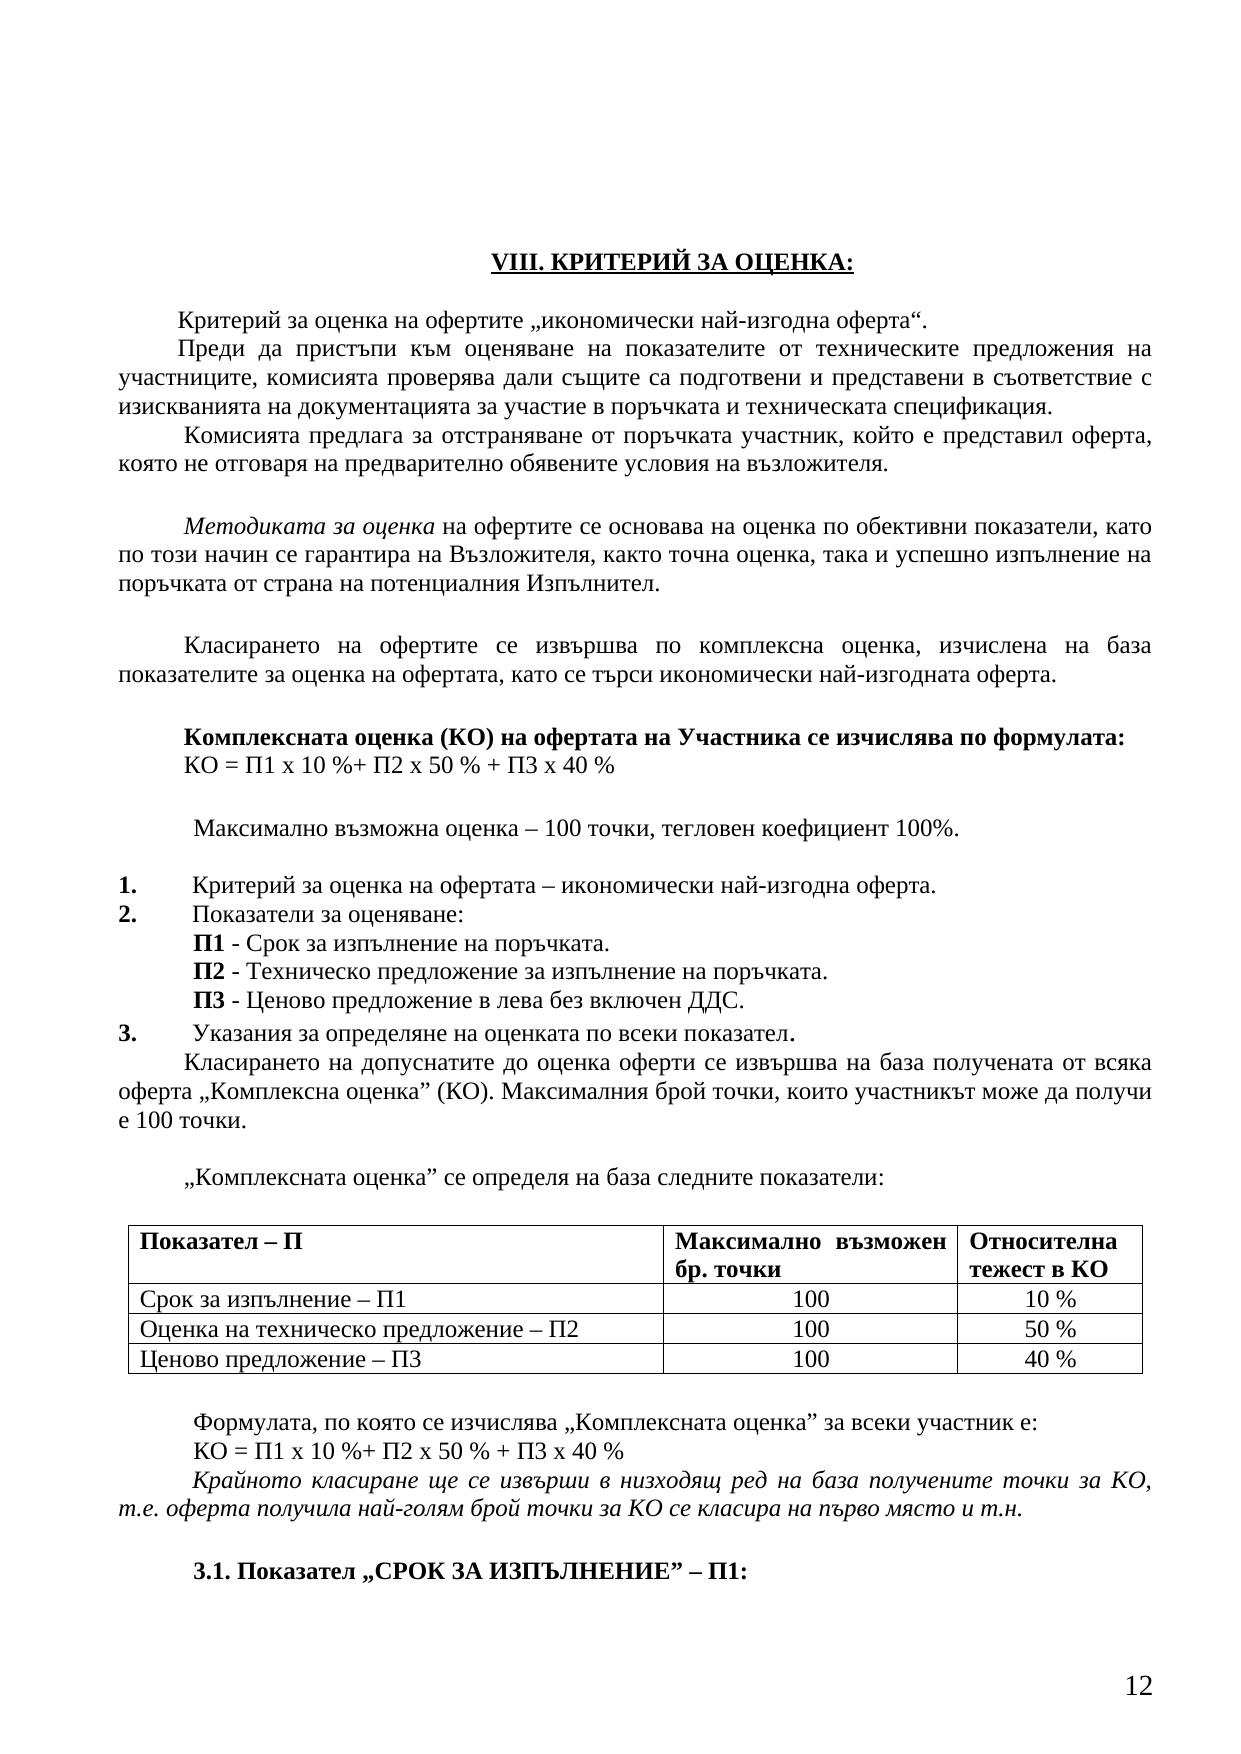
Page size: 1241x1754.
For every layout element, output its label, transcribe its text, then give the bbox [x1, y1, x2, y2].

text Класирането на офертите се извършва по комплексна оценка, изчислена на база показателите за оценка на офертата, като се търси икономически най-изгодната оферта. [118, 631, 1153, 688]
text Методиката за оценка на офертите се основава на оценка по обективни показатели, като по този начин се гарантира на Възложителя, както точна оценка, така и успешно изпълнение на поръчката от страна на потенциалния Изпълнител. [118, 511, 1153, 597]
text П1 - Срок за изпълнение на поръчката. [118, 928, 1153, 956]
table_header Показател – П [129, 1226, 663, 1283]
text Максимално възможна оценка – 100 точки, тегловен коефициент 100%. [118, 813, 1153, 841]
list Показатели за оценяване: [118, 899, 1153, 928]
table_cell Срок за изпълнение – П1 [129, 1284, 663, 1313]
table_cell Оценка на техническо предложение – П2 [129, 1314, 663, 1343]
table_cell 100 [664, 1314, 957, 1343]
text КО = П1 х 10 %+ П2 х 50 % + П3 х 40 % [118, 1436, 1153, 1465]
text Критерий за оценка на офертите „икономически най-изгодна оферта“. [118, 305, 1153, 333]
table_cell 40 % [958, 1344, 1142, 1373]
text Формулата, по която се изчислява „Комплексната оценка” за всеки участник е: [118, 1407, 1153, 1436]
table_cell Ценово предложение – П3 [129, 1344, 663, 1373]
text Класирането на допуснатите до оценка оферти се извършва на база получената от всяка оферта „Комплексна оценка” (КО). Максималния брой точки, които участникът може да получи е 100 точки. [118, 1047, 1153, 1134]
table_header Максимално възможен бр. точки [664, 1226, 957, 1283]
text Комисията предлага за отстраняване от поръчката участник, който е представил оферта, която не отговаря на предварително обявените условия на възложителя. [118, 420, 1153, 477]
table_header Относителна тежест в КО [958, 1226, 1142, 1283]
text П2 - Техническо предложение за изпълнение на поръчката. [118, 956, 1153, 985]
table_cell 100 [664, 1344, 957, 1373]
text VIII. КРИТЕРИЙ ЗА ОЦЕНКА: [118, 247, 1153, 276]
table_cell 10 % [958, 1284, 1142, 1313]
text Преди да пристъпи към оценяване на показателите от техническите предложения на участниците, комисията проверява дали същите са подготвени и представени в съответствие с изискванията на документацията за участие в поръчката и техническата спецификация. [118, 333, 1153, 420]
text Крайното класиране ще се извърши в низходящ ред на база получените точки за КО, т.е. оферта получила най-голям брой точки за КО се класира на първо място и т.н. [118, 1465, 1153, 1522]
table_cell 100 [664, 1284, 957, 1313]
text Комплексната оценка (КО) на офертата на Участника се изчислява по формулата: [118, 722, 1153, 750]
table_cell 50 % [958, 1314, 1142, 1343]
text КО = П1 х 10 %+ П2 х 50 % + П3 х 40 % [118, 750, 1153, 779]
text П3 - Ценово предложение в лева без включен ДДС. [118, 985, 1153, 1014]
text 3.1. Показател „СРОК ЗА ИЗПЪЛНЕНИЕ” – П1: [118, 1556, 1153, 1584]
list Указания за определяне на оценката по всеки показател. [118, 1014, 1153, 1047]
list Критерий за оценка на офертата – икономически най-изгодна оферта. [118, 870, 1153, 899]
text „Комплексната оценка” се определя на база следните показатели: [118, 1162, 1153, 1191]
